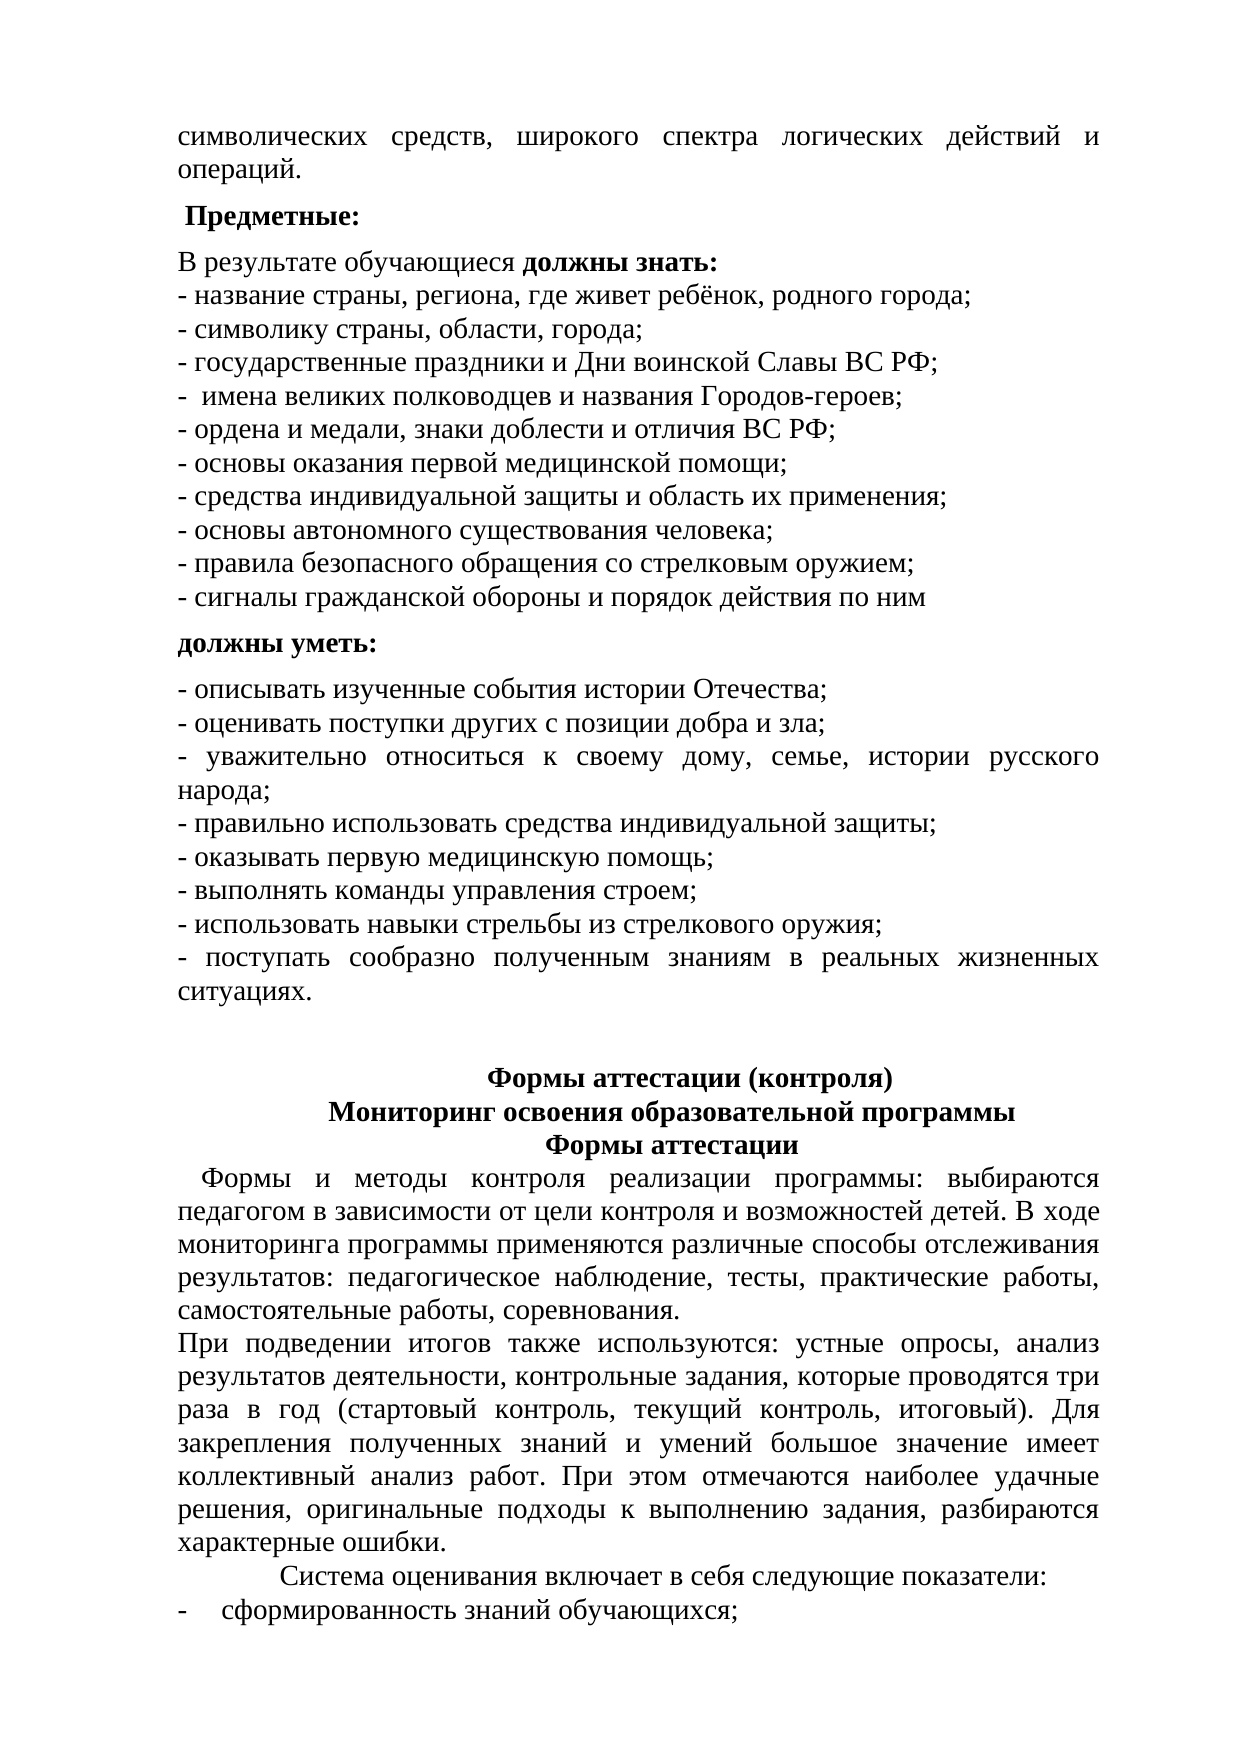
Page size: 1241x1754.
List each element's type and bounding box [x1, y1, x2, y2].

table_cell [177, 118, 1167, 1626]
